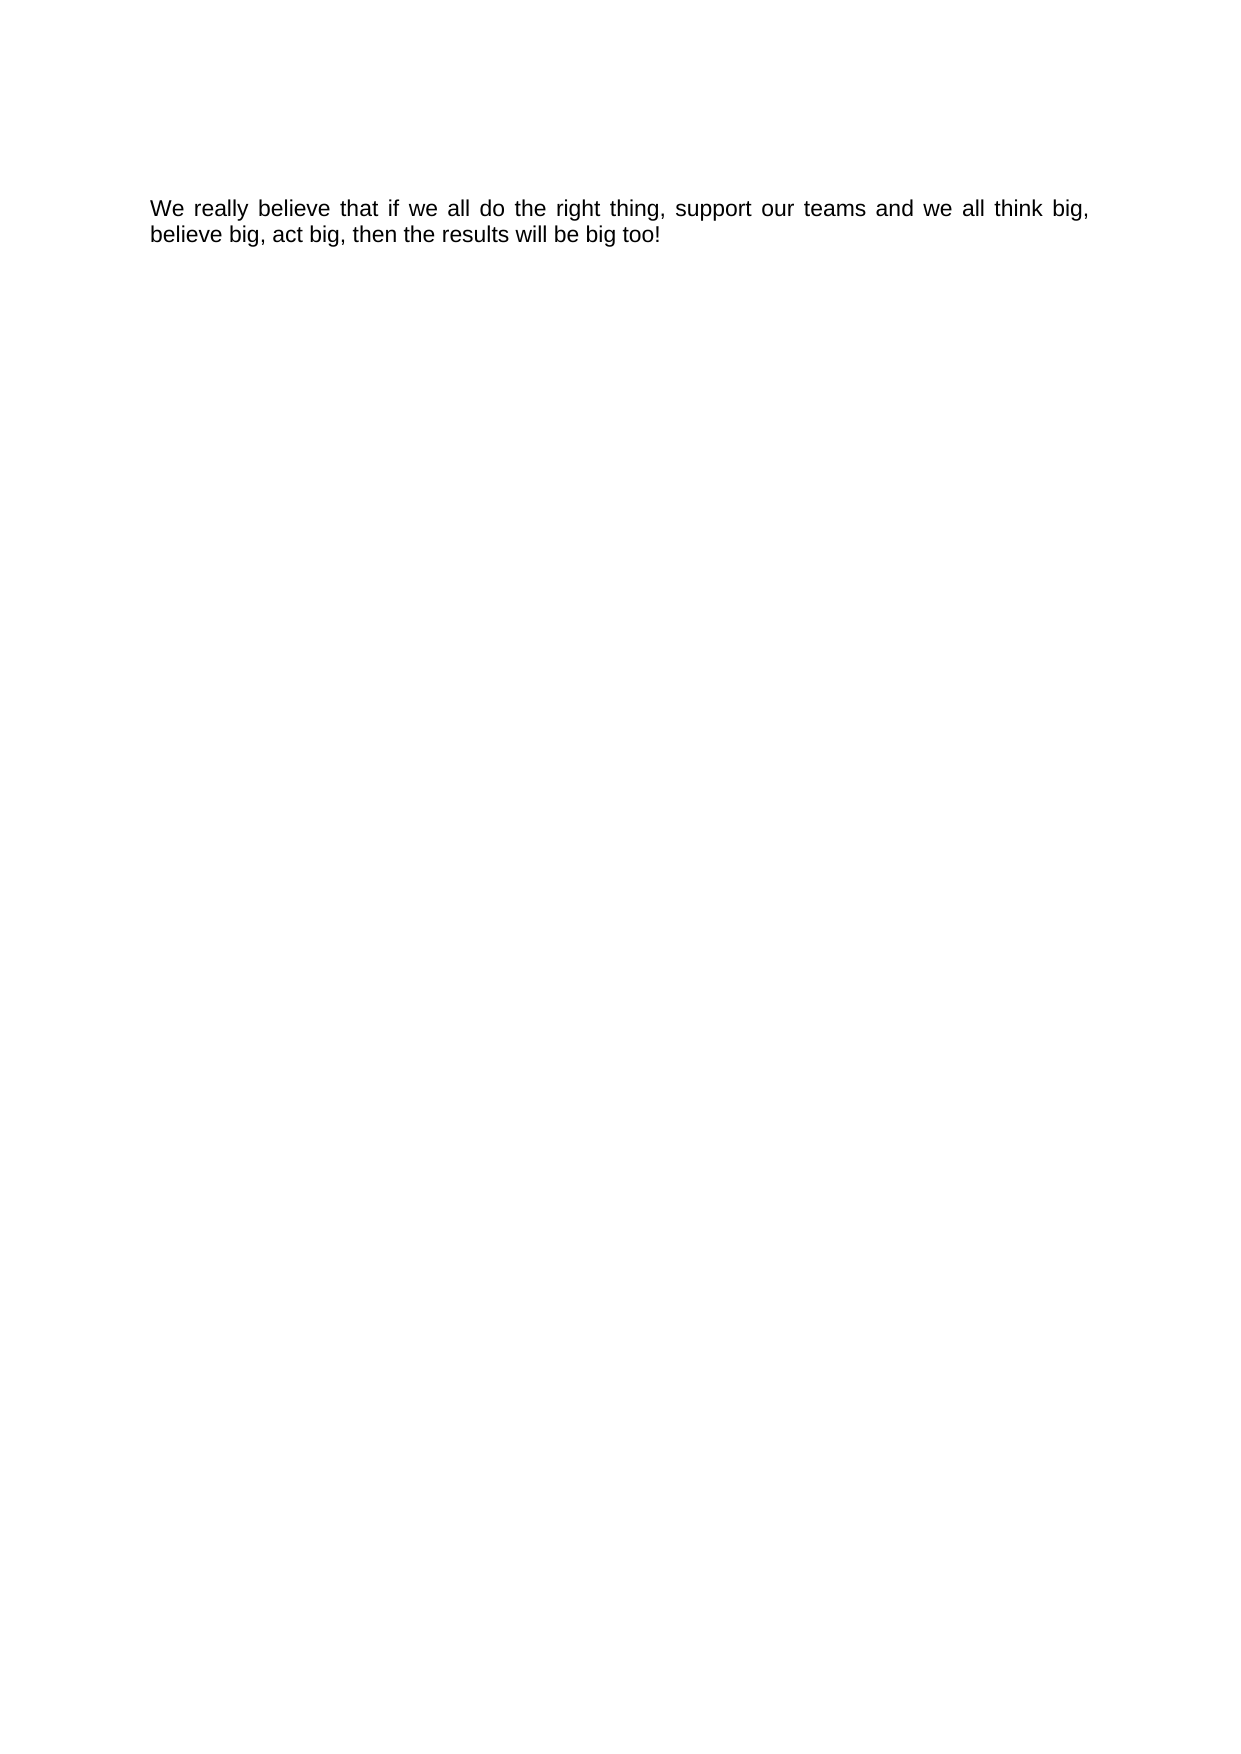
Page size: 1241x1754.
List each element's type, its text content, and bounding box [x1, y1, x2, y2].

text We really believe that if we all do the right thing, support our teams and we all think big, believe big, act big, then the results will be big too! [150, 195, 1090, 248]
